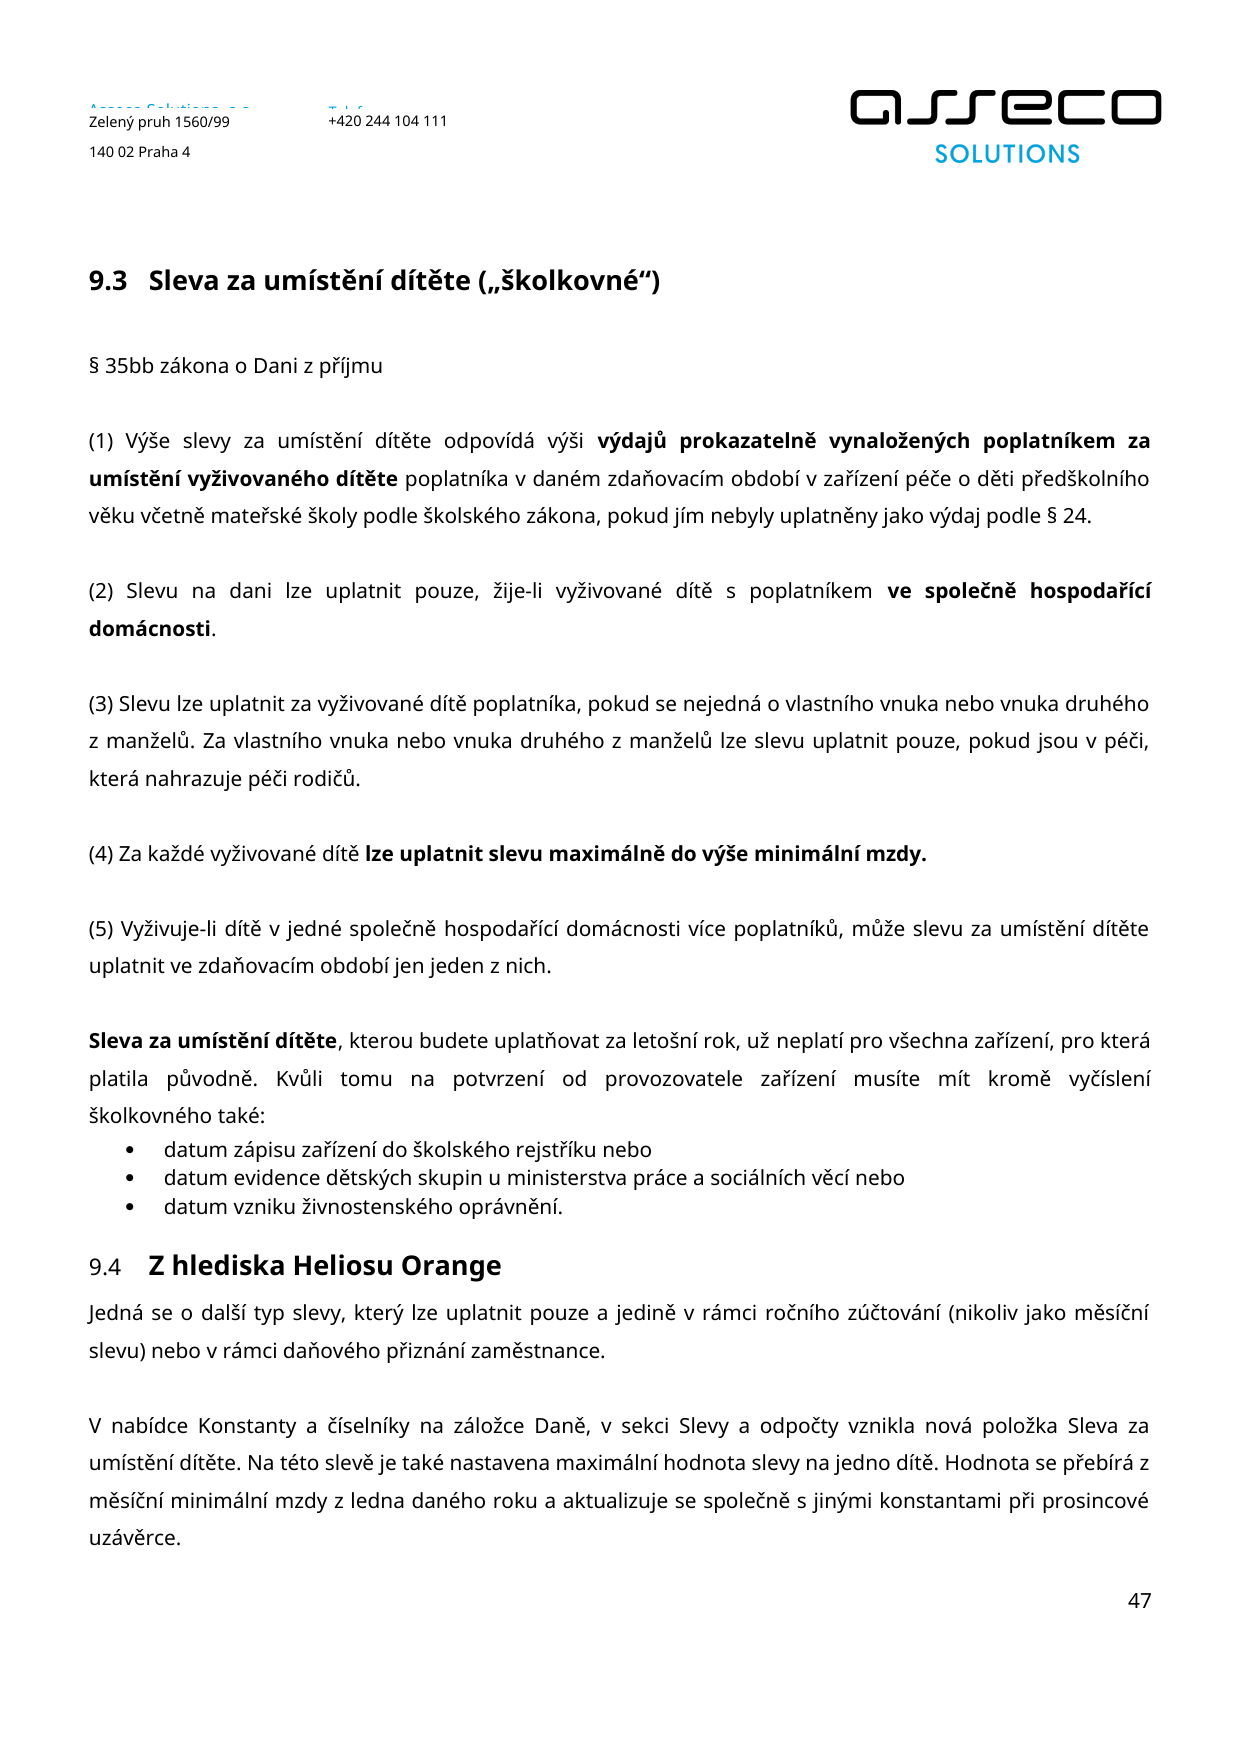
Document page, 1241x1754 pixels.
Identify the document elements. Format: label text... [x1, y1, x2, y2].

picture [954, 148, 965, 160]
picture [1030, 148, 1041, 160]
text (1) Výše slevy za umístění dítěte odpovídá výši výdajů prokazatelně vynaložených poplatníkem za umístění vyživovaného dítěte poplatníka v daném zdaňovacím období v zařízení péče o děti předškolního věku včetně mateřské školy podle školského zákona, pokud jím nebyly uplatněny jako výdaj podle § 24. [89, 417, 1152, 530]
text (2) Slevu na dani lze uplatnit pouze, žije-li vyživované dítě s poplatníkem ve společně hospodařící domácnosti. [89, 567, 1152, 642]
picture [850, 90, 1162, 163]
text Jedná se o další typ slevy, který lze uplatnit pouze a jedině v rámci ročního zúčtování (nikoliv jako měsíční slevu) nebo v rámci daňového přiznání zaměstnance. [89, 1289, 1152, 1364]
text Sleva za umístění dítěte, kterou budete uplatňovat za letošní rok, už neplatí pro všechna zařízení, pro která platila původně. Kvůli tomu na potvrzení od provozovatele zařízení musíte mít kromě vyčíslení školkovného také: [89, 1017, 1152, 1130]
list datum vzniku živnostenského oprávnění. [126, 1192, 1152, 1220]
list datum zápisu zařízení do školského rejstříku nebo [126, 1135, 1152, 1163]
text (5) Vyživuje-li dítě v jedné společně hospodařící domácnosti více poplatníků, může slevu za umístění dítěte uplatnit ve zdaňovacím období jen jeden z nich. [89, 905, 1152, 980]
text (3) Slevu lze uplatnit za vyživované dítě poplatníka, pokud se nejedná o vlastního vnuka nebo vnuka druhého z manželů. Za vlastního vnuka nebo vnuka druhého z manželů lze slevu uplatnit pouze, pokud jsou v péči, která nahrazuje péči rodičů. [89, 680, 1152, 792]
picture [1053, 153, 1060, 163]
subtitle Z hlediska Heliosu Orange [89, 1245, 1152, 1283]
subtitle Sleva za umístění dítěte („školkovné“) [89, 261, 1152, 299]
list datum evidence dětských skupin u ministerstva práce a sociálních věcí nebo [126, 1163, 1152, 1192]
text (4) Za každé vyživované dítě lze uplatnit slevu maximálně do výše minimální mzdy. [89, 830, 1152, 867]
text V nabídce Konstanty a číselníky na záložce Daně, v sekci Slevy a odpočty vznikla nová položka Sleva za umístění dítěte. Na této slevě je také nastavena maximální hodnota slevy na jedno dítě. Hodnota se přebírá z měsíční minimální mzdy z ledna daného roku a aktualizuje se společně s jinými konstantami při prosincové uzávěrce. [89, 1402, 1152, 1552]
text § 35bb zákona o Dani z příjmu [89, 342, 1152, 380]
